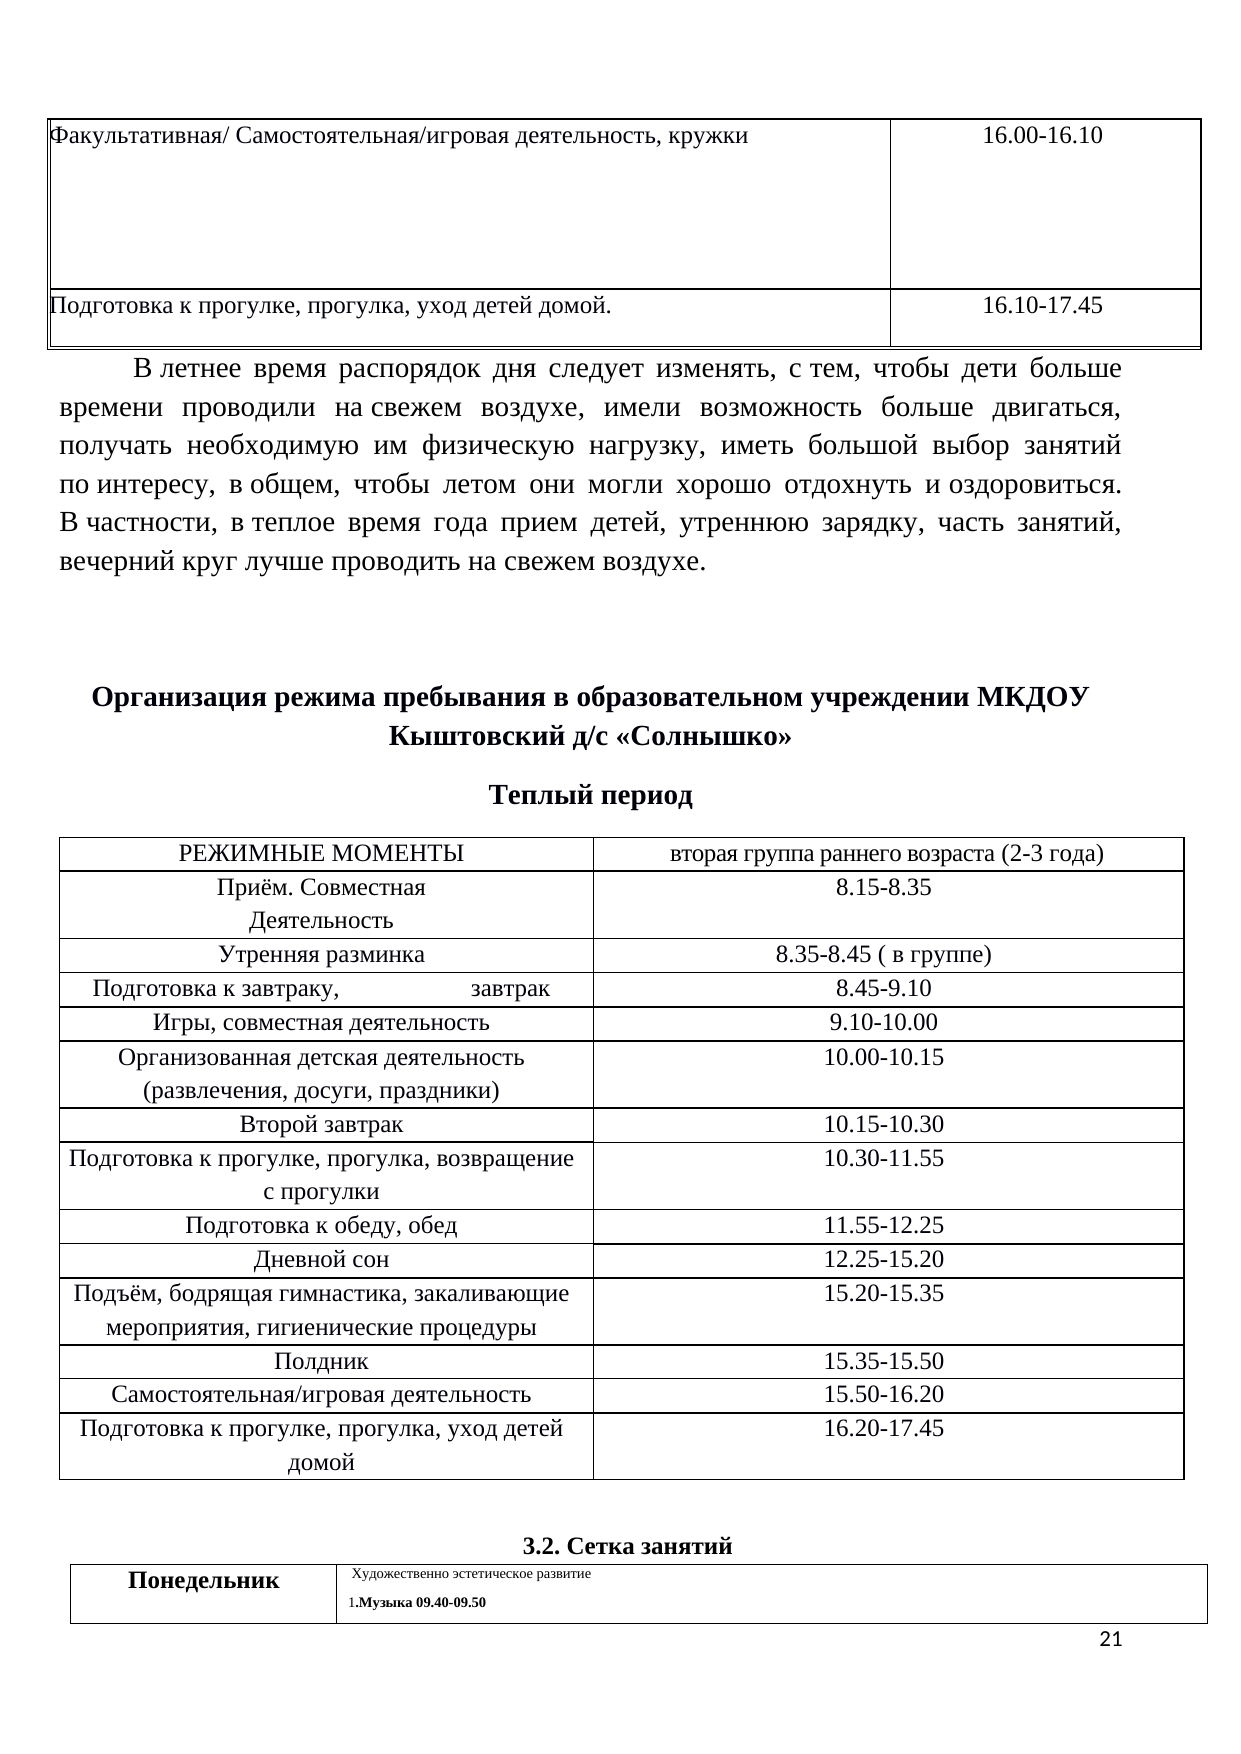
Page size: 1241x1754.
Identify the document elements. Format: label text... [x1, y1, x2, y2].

table_cell 10.30-11.55 [594, 1143, 1183, 1209]
table_cell Второй завтрак [60, 1109, 593, 1141]
table_cell 15.35-15.50 [594, 1346, 1183, 1378]
table_cell 8.45-9.10 [594, 973, 1183, 1006]
table_cell 10.00-10.15 [594, 1042, 1183, 1107]
table_header вторая группа раннего возраста (2-3 года) [594, 838, 1183, 870]
table_cell 8.35-8.45 ( в группе) [594, 939, 1183, 972]
table_cell 8.15-8.35 [594, 872, 1183, 938]
table_cell 16.10-17.45 [891, 290, 1200, 346]
table_cell 16.20-17.45 [594, 1414, 1183, 1479]
table_cell 10.15-10.30 [594, 1109, 1183, 1141]
table_cell 15.20-15.35 [594, 1279, 1183, 1344]
table_cell Подготовка к прогулке, прогулка, уход детей домой [60, 1414, 593, 1479]
table_cell Подготовка к прогулке, прогулка, возвращение с прогулки [60, 1143, 593, 1209]
table_cell Организованная детская деятельность (развлечения, досуги, праздники) [60, 1042, 593, 1107]
table_cell 16.00-16.10 [891, 120, 1200, 288]
table_cell 12.25-15.20 [594, 1245, 1183, 1277]
table_header Режимные моменты [60, 838, 593, 870]
text Организация режима пребывания в образовательном учреждении МКДОУ Кыштовский д/с «Солнышко» [59, 679, 1122, 752]
table_cell Подготовка к обеду, обед [60, 1210, 593, 1243]
table_cell 9.10-10.00 [594, 1008, 1183, 1040]
table_cell 11.55-12.25 [594, 1210, 1183, 1243]
table_cell Подъём, бодрящая гимнастика, закаливающие мероприятия, гигиенические процедуры [60, 1279, 593, 1344]
table_cell Игры, совместная деятельность [60, 1008, 593, 1040]
text 3.2. Сетка занятий [59, 1531, 1122, 1560]
table_cell Утренняя разминка [60, 939, 593, 972]
table_cell 15.50-16.20 [594, 1379, 1183, 1412]
table_cell Приём. Совместная Деятельность [60, 872, 593, 938]
table_cell Полдник [60, 1346, 593, 1378]
table_cell Подготовка к прогулке, прогулка, уход детей домой. [51, 290, 890, 346]
table_cell Подготовка к завтраку, завтрак [60, 973, 593, 1006]
text Теплый период [59, 777, 1122, 811]
table_cell Факультативная/ Самостоятельная/игровая деятельность, кружки [51, 120, 890, 288]
table_header Понедельник [71, 1565, 336, 1623]
text В летнее время распорядок дня следует изменять, с тем, чтобы дети больше времени проводили на свежем воздухе, имели возможность больше двигаться, получать необходимую им физическую нагрузку, иметь большой выбор занятий по интересу, в общем, чтобы летом они могли хорошо отдохнуть и оздоровиться. В частности, в теплое время года прием детей, утреннюю зарядку, часть занятий, вечерний круг лучше проводить на свежем воздухе. [59, 350, 1122, 577]
table_cell Дневной сон [60, 1244, 593, 1277]
table_cell Самостоятельная/игровая деятельность [60, 1379, 593, 1412]
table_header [337, 1565, 1207, 1623]
